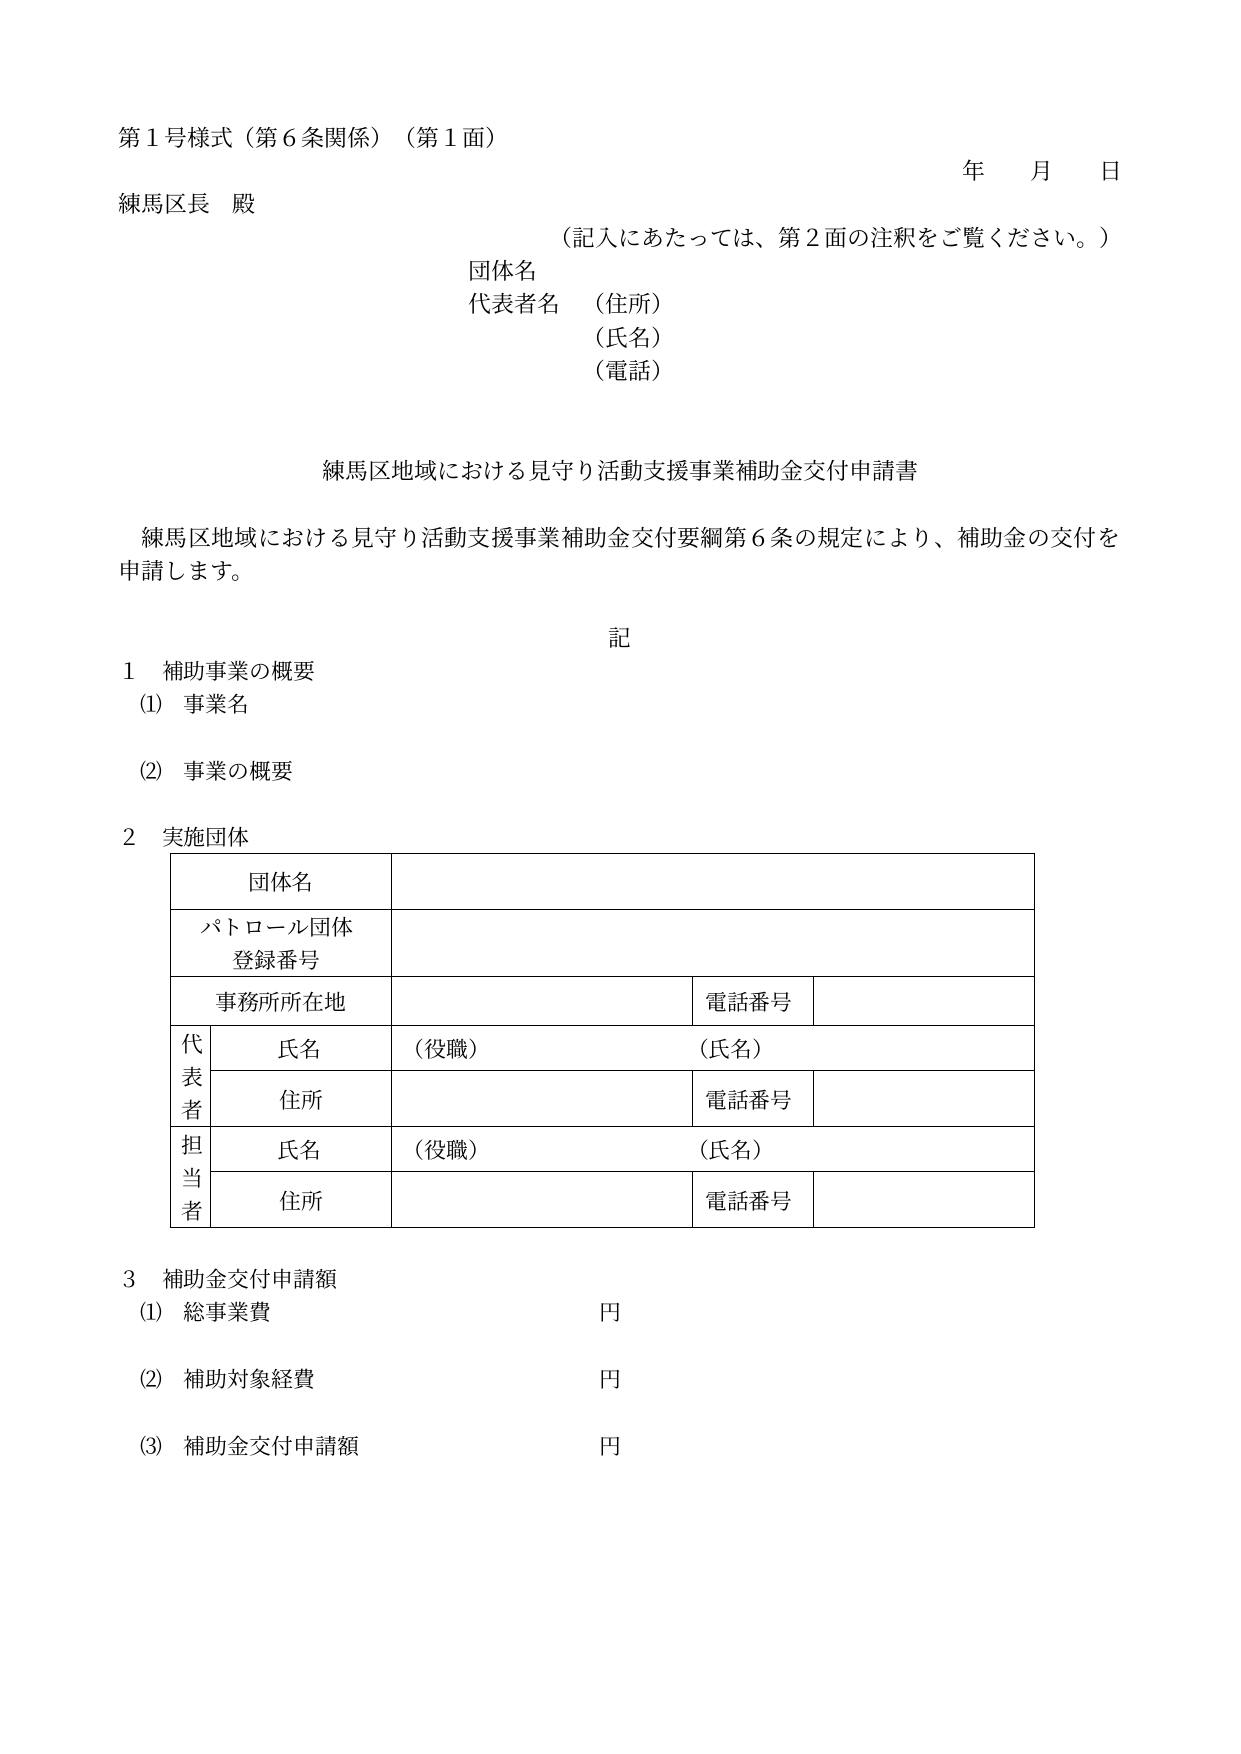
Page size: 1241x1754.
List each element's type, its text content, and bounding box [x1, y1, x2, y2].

table_cell 担当者 [171, 1127, 210, 1227]
text 練馬区地域における見守り活動支援事業補助金交付申請書 [118, 453, 1122, 486]
table_cell 代表者 [171, 1026, 210, 1126]
table_cell パトロール団体 登録番号 [171, 910, 391, 976]
table_cell （役職） （氏名） [392, 1026, 1034, 1070]
table_cell 電話番号 [693, 977, 813, 1025]
text １ 補助事業の概要 [118, 653, 1066, 686]
text 団体名 [118, 253, 1122, 286]
text ⑴ 総事業費 円 [118, 1295, 1066, 1328]
table_cell （役職） （氏名） [392, 1127, 1034, 1171]
text ⑵ 補助対象経費 円 [118, 1361, 1066, 1395]
text ３ 補助金交付申請額 [118, 1261, 1066, 1295]
text ⑴ 事業名 [118, 686, 1066, 719]
table_cell 電話番号 [693, 1172, 813, 1227]
table_cell [814, 1172, 1034, 1227]
text ⑶ 補助金交付申請額 円 [118, 1428, 1066, 1461]
text ⑵ 事業の概要 [118, 753, 1066, 786]
table_cell 住所 [211, 1071, 391, 1126]
table_cell [392, 977, 692, 1025]
table_cell 氏名 [211, 1127, 391, 1171]
text 第１号様式（第６条関係）（第１面） [118, 119, 1122, 153]
text 年 月 日 [118, 153, 1122, 186]
table_cell [392, 910, 1034, 976]
table_cell [392, 1172, 692, 1227]
text 記 [118, 619, 1122, 653]
table_cell 住所 [211, 1172, 391, 1227]
table_cell 電話番号 [693, 1071, 813, 1126]
text （電話） [118, 353, 1122, 386]
table_cell [814, 977, 1034, 1025]
text ２ 実施団体 [118, 819, 1066, 853]
text （記入にあたっては、第２面の注釈をご覧ください。） [118, 219, 1122, 253]
text 練馬区地域における見守り活動支援事業補助金交付要綱第６条の規定により、補助金の交付を申請します。 [118, 519, 1122, 586]
table_header [392, 854, 1034, 908]
table_cell 氏名 [211, 1026, 391, 1070]
table_cell [392, 1071, 692, 1126]
text 代表者名 （住所） [118, 286, 1122, 319]
table_cell 事務所所在地 [171, 977, 391, 1025]
text （氏名） [118, 319, 1122, 353]
table_header 団体名 [171, 854, 391, 908]
table_cell [814, 1071, 1034, 1126]
text 練馬区長 殿 [118, 186, 1122, 219]
